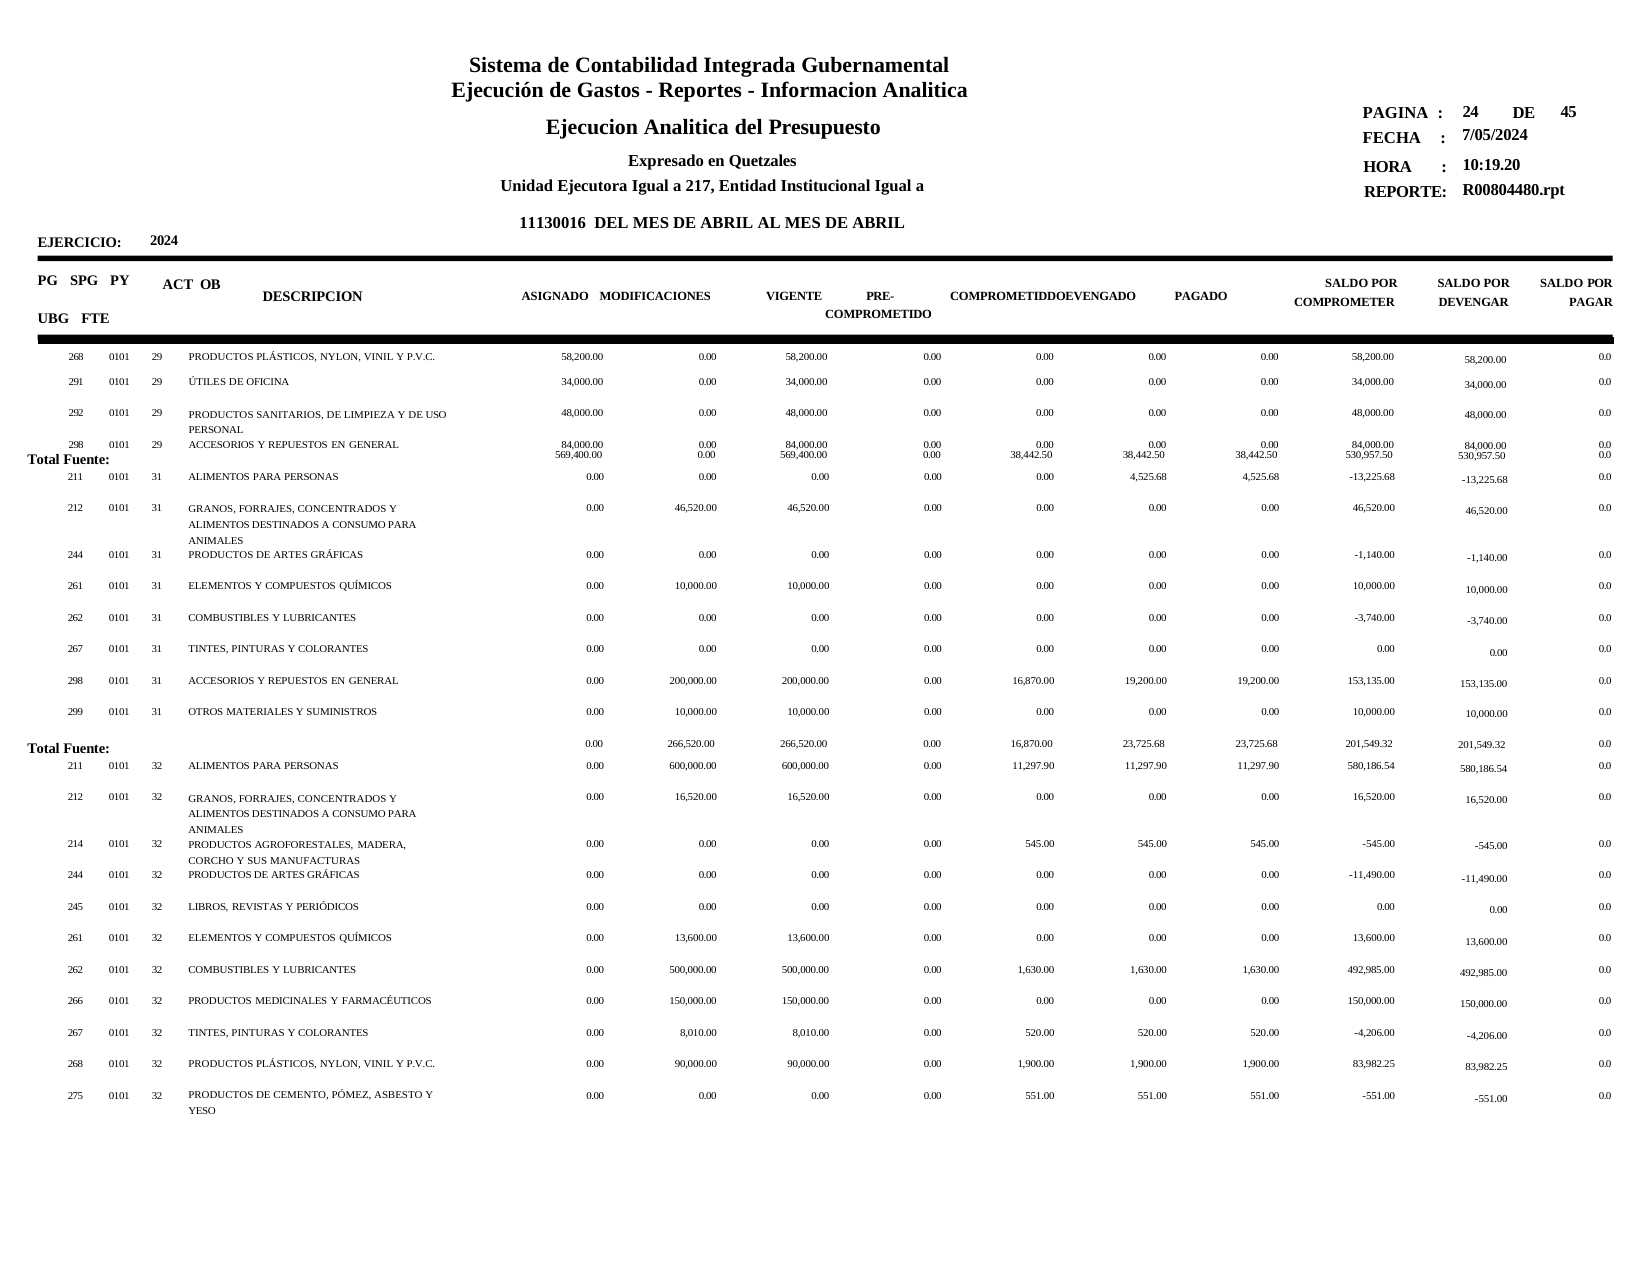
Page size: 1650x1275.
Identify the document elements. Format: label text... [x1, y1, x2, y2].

text Total Fuente: [27, 740, 1627, 757]
text COMPROMETIDDOEVENGADO [950, 288, 1137, 303]
text PAGAR [1527, 295, 1613, 309]
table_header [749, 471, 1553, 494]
text Total Fuente: [27, 451, 1627, 468]
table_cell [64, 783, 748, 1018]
subtitle Ejecucion Analitica del Presupuesto [546, 114, 885, 139]
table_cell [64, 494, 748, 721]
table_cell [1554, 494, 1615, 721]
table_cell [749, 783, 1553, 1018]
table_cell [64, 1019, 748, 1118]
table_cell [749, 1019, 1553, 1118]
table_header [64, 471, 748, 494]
text R00804480.rpt [1462, 180, 1627, 199]
text SALDO POR COMPROMETER [1294, 276, 1403, 309]
text ACT OB [162, 276, 225, 292]
text PRE- COMPROMETIDO [825, 288, 937, 322]
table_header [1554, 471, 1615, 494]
text VIGENTE [766, 288, 825, 303]
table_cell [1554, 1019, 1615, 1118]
subtitle HORA : REPORTE: [1362, 157, 1447, 201]
text DESCRIPCION ASIGNADO MODIFICACIONES [262, 288, 721, 305]
text Expresado en Quetzales [468, 151, 957, 170]
text EJERCICIO: 2024 [37, 232, 1627, 251]
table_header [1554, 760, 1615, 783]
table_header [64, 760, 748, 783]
text PG SPG PY UBG FTE [37, 272, 145, 326]
text FECHA : 7/05/2024 [1362, 125, 1627, 147]
text SALDO POR [1527, 276, 1613, 290]
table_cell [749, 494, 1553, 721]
text 10:19.20 [1462, 155, 1627, 174]
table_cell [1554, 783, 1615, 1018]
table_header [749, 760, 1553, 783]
text SALDO POR DEVENGAR [1437, 276, 1516, 309]
text Unidad Ejecutora Igual a 217, Entidad Institucional Igual a 11130016 DEL MES DE ABRIL AL MES DE ABRIL [467, 176, 957, 232]
text PAGADO [1174, 288, 1233, 303]
